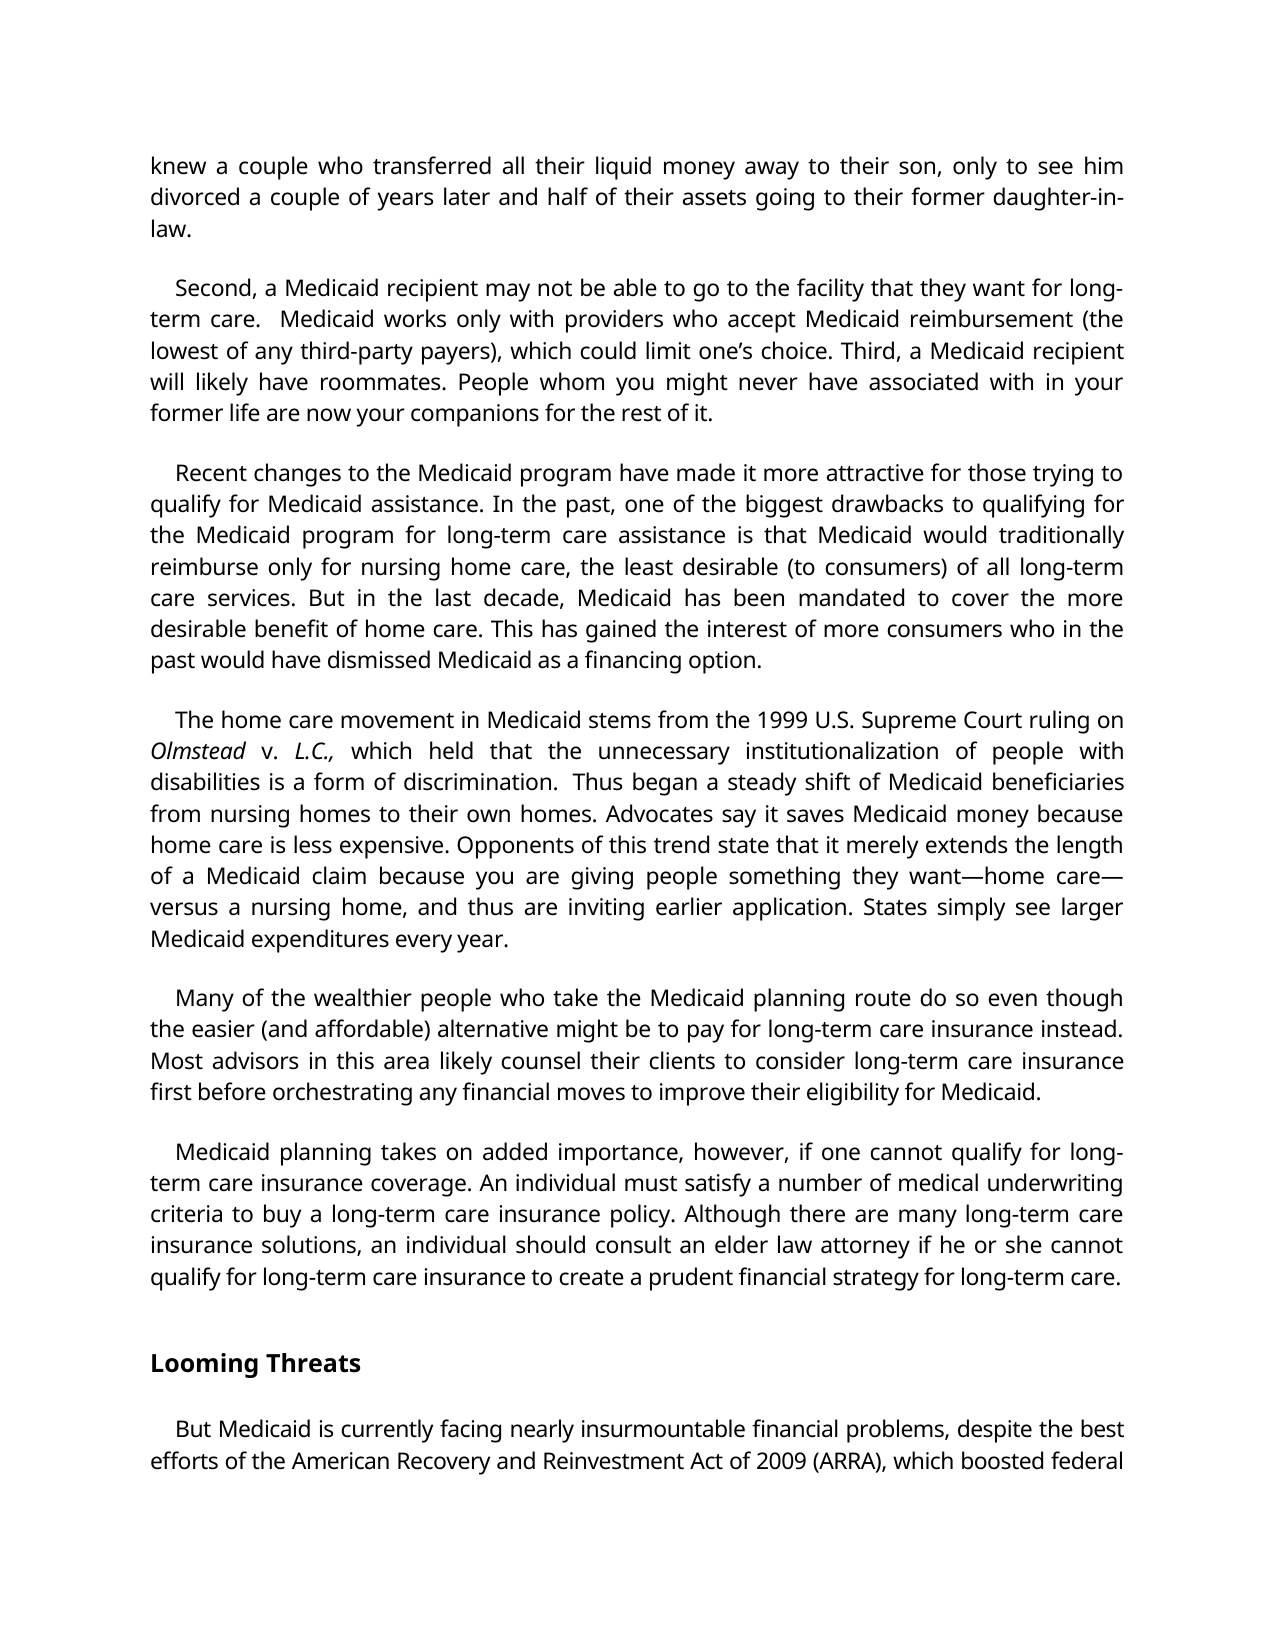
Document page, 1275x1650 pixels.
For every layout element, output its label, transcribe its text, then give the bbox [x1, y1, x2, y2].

text Looming Threats [150, 1345, 1125, 1379]
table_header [150, 1414, 1125, 1476]
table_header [150, 150, 1125, 1292]
